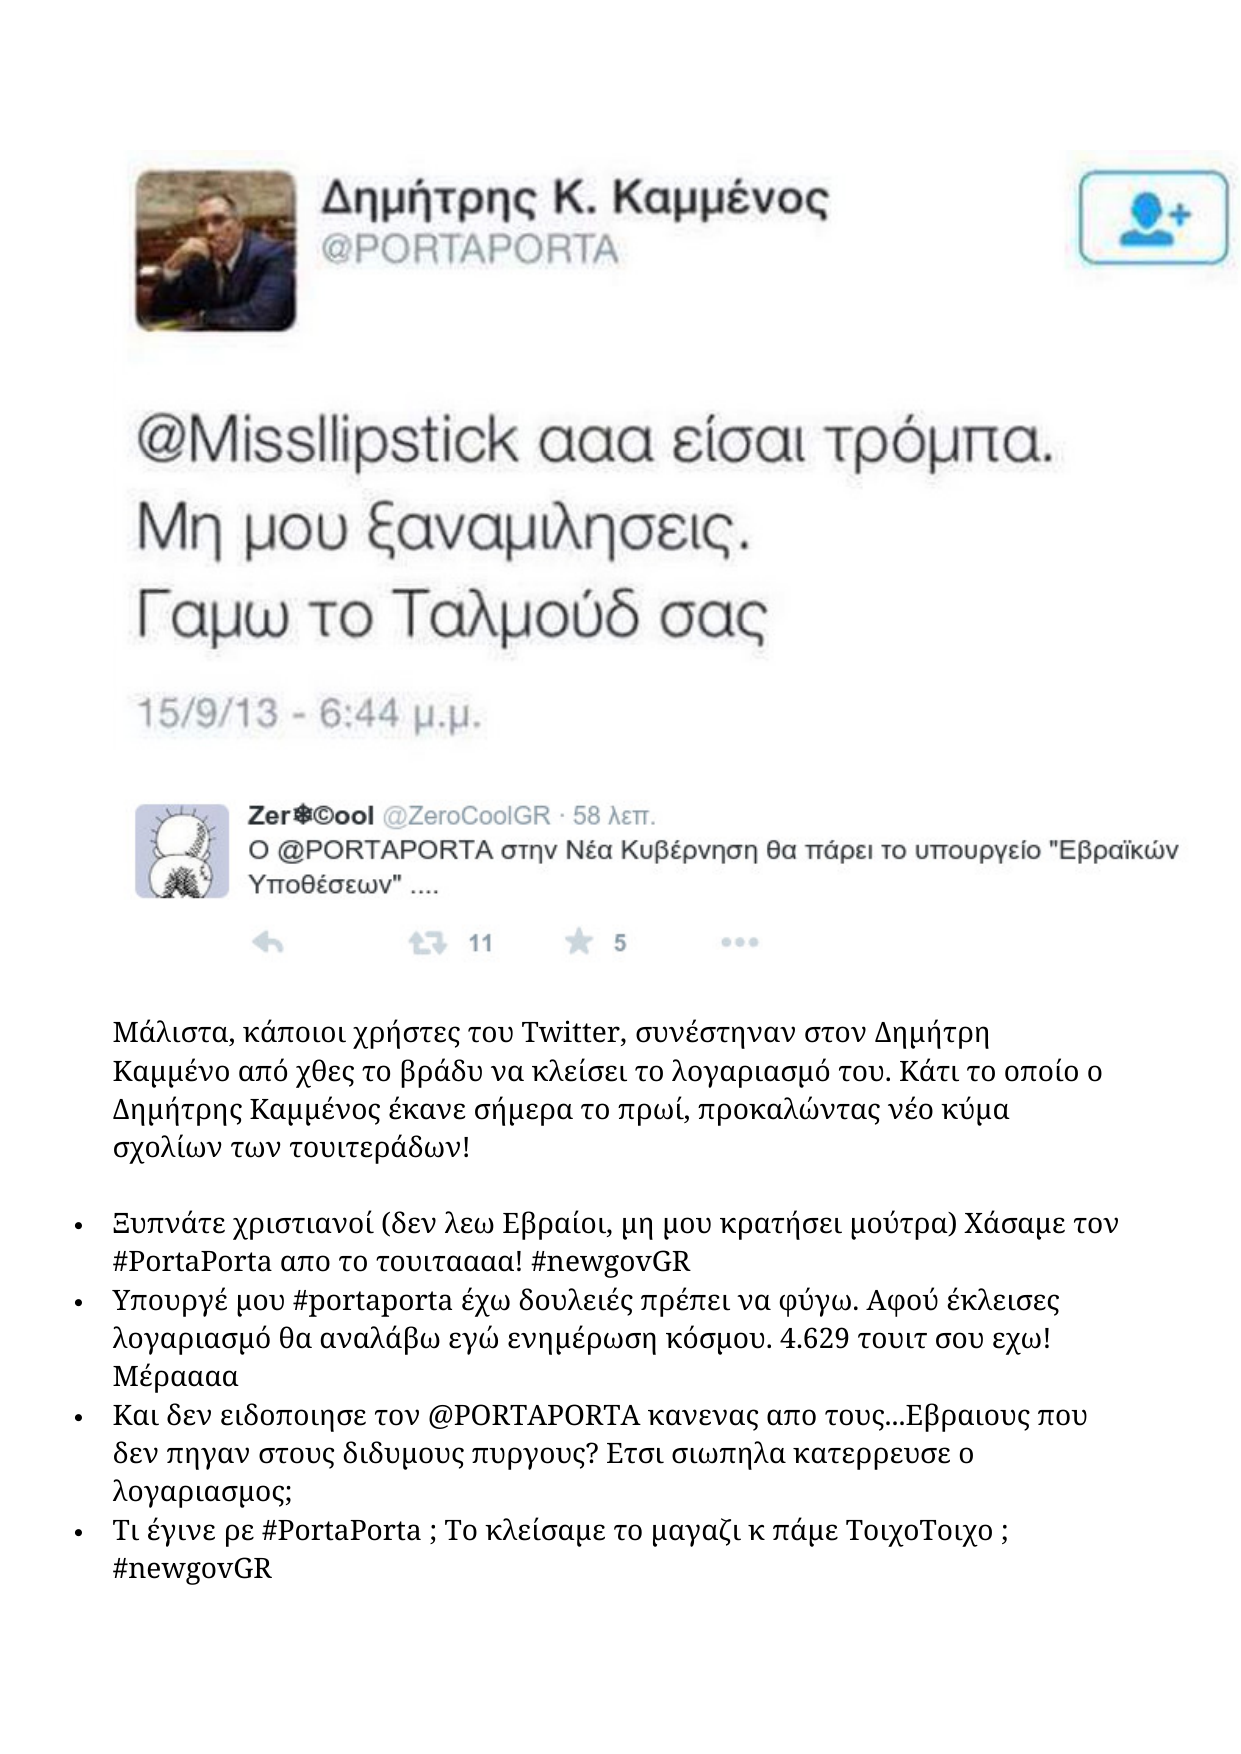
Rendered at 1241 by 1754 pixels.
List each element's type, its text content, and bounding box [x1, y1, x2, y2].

list Υπουργέ μου #portaporta έχω δουλειές πρέπει να φύγω. Αφού έκλεισες λογαριασμό θα αναλάβω εγώ ενημέρωση κόσμου. 4.629 τουιτ σου εχω! Μέραααα [75, 1280, 1128, 1395]
list Ξυπνάτε χριστιανοί (δεν λεω Εβραίοι, μη μου κρατήσει μούτρα) Χάσαμε τον #PortaPorta απο το τουιταααα! #newgovGR [75, 1203, 1128, 1280]
list Και δεν ειδοποιησε τον @PORTAPORTA κανενας απο τους...Εβραιους που δεν πηγαν στους διδυμους πυργους? Ετσι σιωπηλα κατερρευσε ο λογαριασμος; [75, 1395, 1128, 1510]
picture [112, 150, 1241, 975]
text Μάλιστα, κάποιοι χρήστες του Twitter, συνέστηναν στον Δημήτρη Καμμένο από χθες το βράδυ να κλείσει το λογαριασμό του. Κάτι το οποίο ο Δημήτρης Καμμένος έκανε σήμερα το πρωί, προκαλώντας νέο κύμα σχολίων των τουιτεράδων! [112, 1012, 1128, 1166]
list Τι έγινε ρε #PortaPorta ; Το κλείσαμε το μαγαζι κ πάμε ΤοιχοΤοιχο ; #newgovGR [75, 1510, 1128, 1587]
